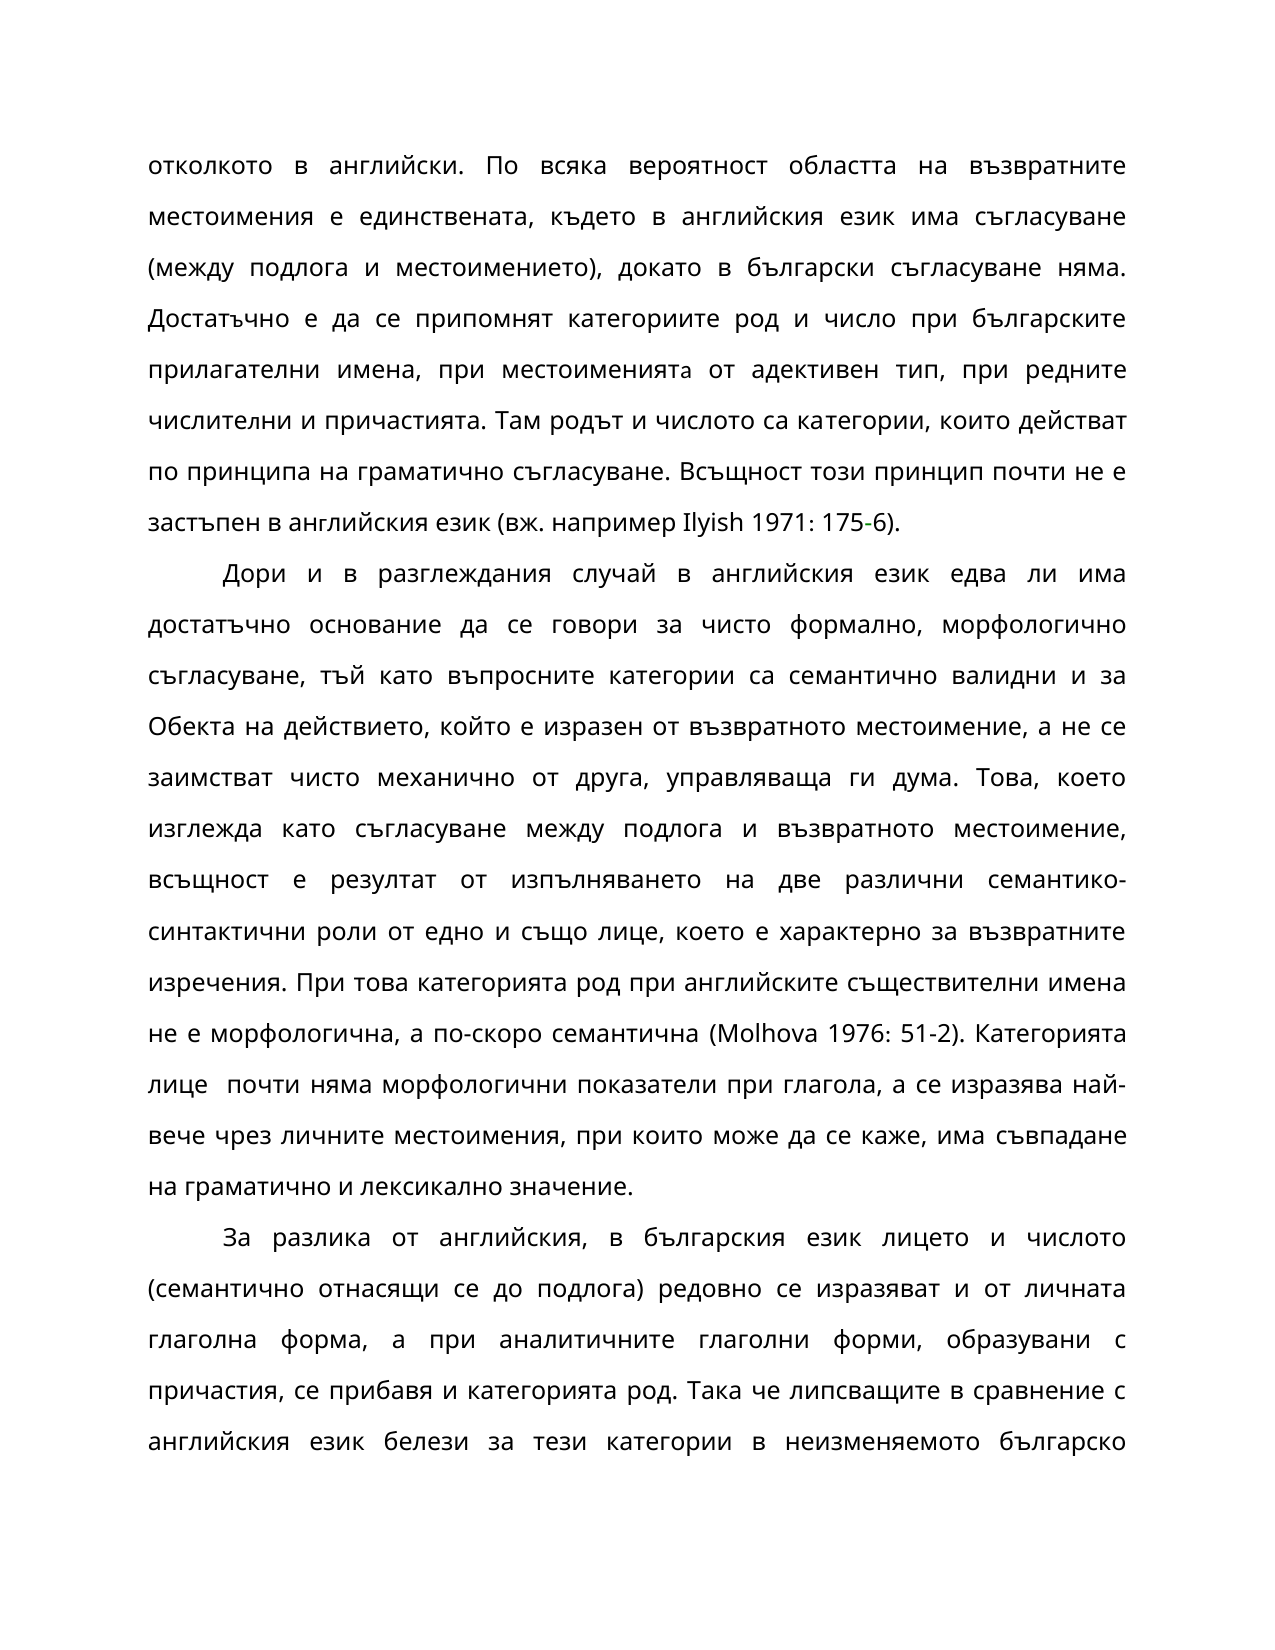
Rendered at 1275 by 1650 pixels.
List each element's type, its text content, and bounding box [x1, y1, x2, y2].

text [148, 1219, 1127, 1458]
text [148, 148, 1127, 539]
text Дори и в разглеждания случай в английския език едва ли има достатъчно основание да се говори за чисто формално, морфологично съгласуване, тъй като въпросните категории са семантично валидни и за Обекта на действието, който е изразен от възвратното местоимение, а не се заимстват чисто механично от друга, управляваща ги дума. Това, което изглежда като съгласуване между подлога и възвратното местоимение, всъщност е резултат от изпълняването на две различни семантико-синтактични роли от едно и също лице, което е характерно за възвратните изречения. При това категорията род при английските съществителни имена не е морфологична, а по-скоро семантична (Molhova 1976: 51-2). Категорията лице почти няма морфологични показатели при глагола, а се изразява най-вече чрез личните местоимения, при които може да се каже, има съвпадане на граматично и лексикално значение. [148, 556, 1127, 1202]
